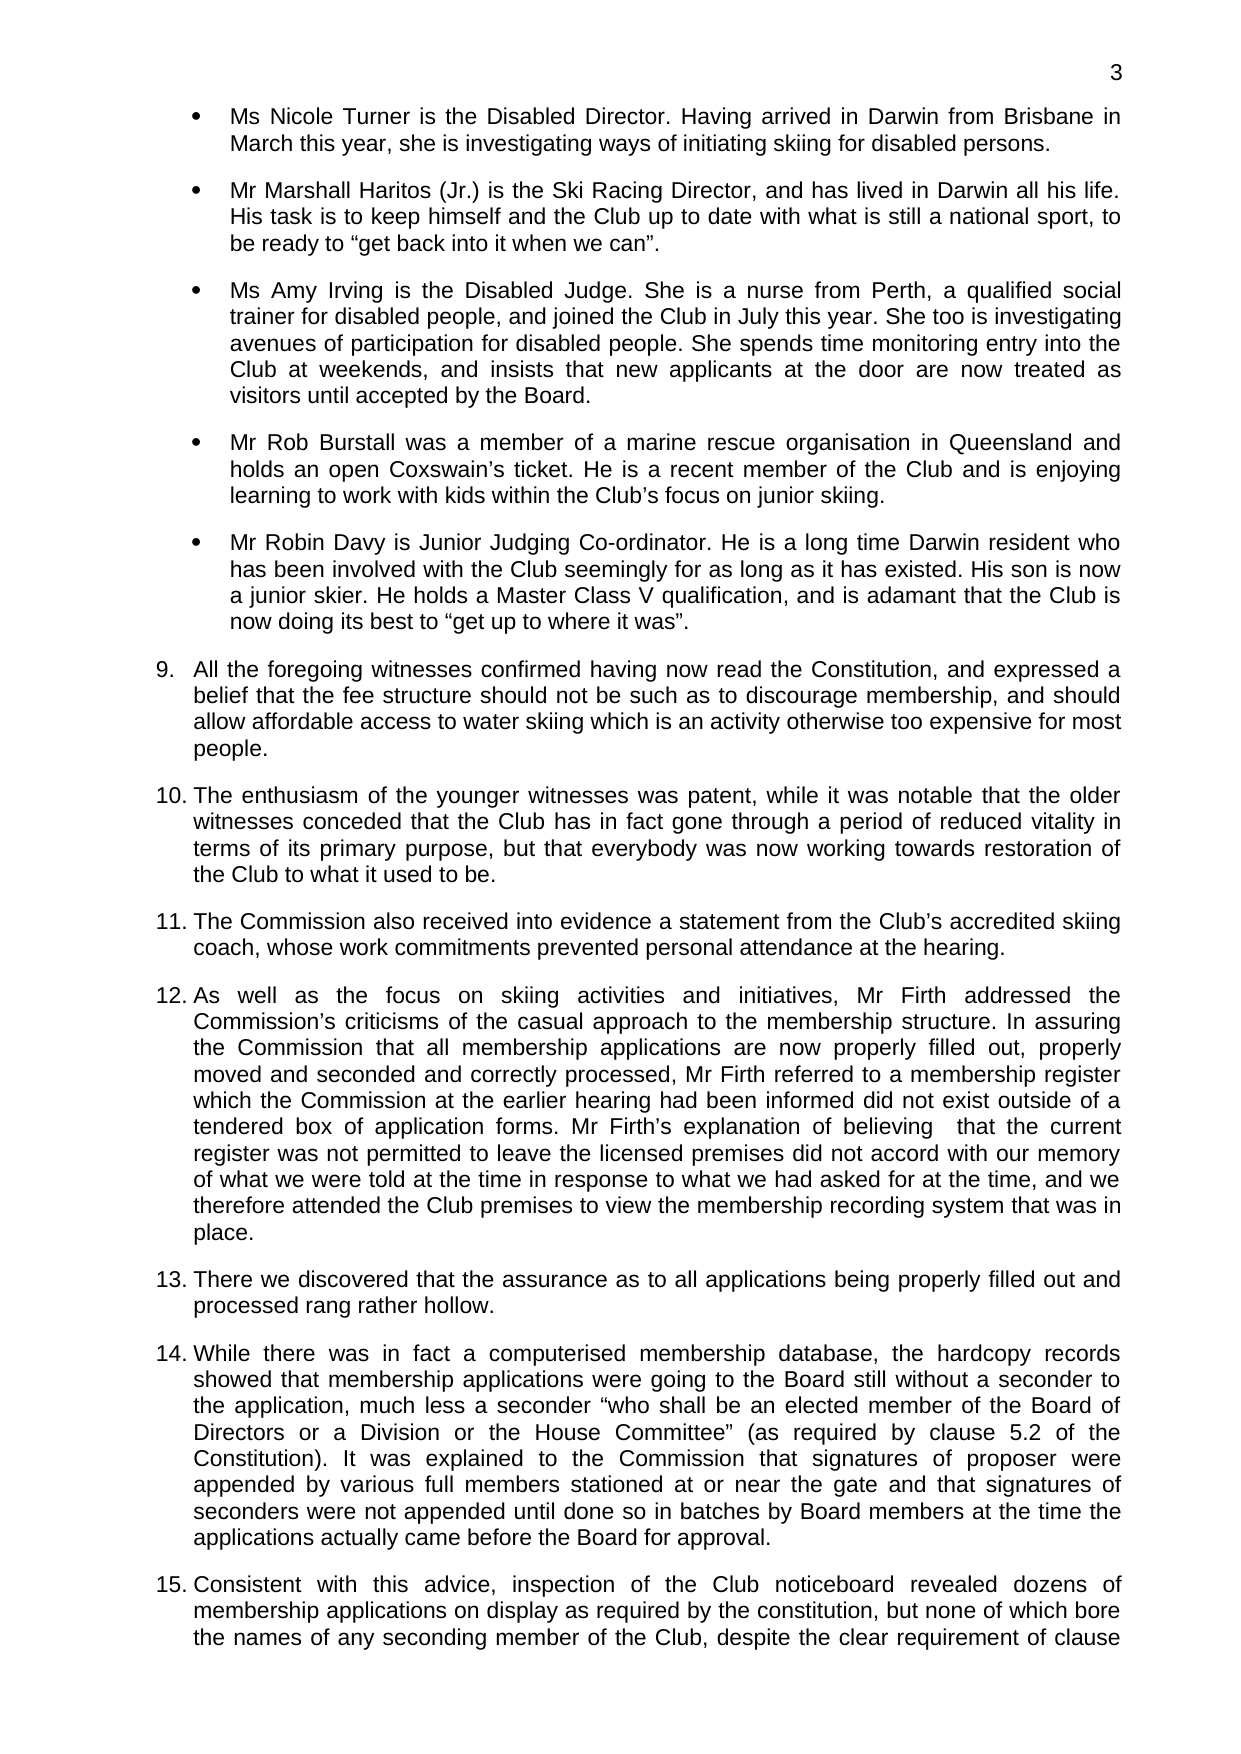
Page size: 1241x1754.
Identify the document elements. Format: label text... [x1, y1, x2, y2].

list The enthusiasm of the younger witnesses was patent, while it was notable that the older witnesses conceded that the Club has in fact gone through a period of reduced vitality in terms of its primary purpose, but that everybody was now working towards restoration of the Club to what it used to be. [156, 782, 1122, 887]
list Mr Marshall Haritos (Jr.) is the Ski Racing Director, and has lived in Darwin all his life. His task is to keep himself and the Club up to date with what is still a national sport, to be ready to “get back into it when we can”. [192, 177, 1122, 256]
list Mr Rob Burstall was a member of a marine rescue organisation in Queensland and holds an open Coxswain’s ticket. He is a recent member of the Club and is enjoying learning to work with kids within the Club’s focus on junior skiing. [192, 429, 1122, 508]
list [156, 1571, 1122, 1650]
list Ms Amy Irving is the Disabled Judge. She is a nurse from Perth, a qualified social trainer for disabled people, and joined the Club in July this year. She too is investigating avenues of participation for disabled people. She spends time monitoring entry into the Club at weekends, and insists that new applicants at the door are now treated as visitors until accepted by the Board. [192, 277, 1122, 408]
list There we discovered that the assurance as to all applications being properly filled out and processed rang rather hollow. [156, 1266, 1122, 1319]
list While there was in fact a computerised membership database, the hardcopy records showed that membership applications were going to the Board still without a seconder to the application, much less a seconder “who shall be an elected member of the Board of Directors or a Division or the House Committee” (as required by clause 5.2 of the Constitution). It was explained to the Commission that signatures of proposer were appended by various full members stationed at or near the gate and that signatures of seconders were not appended until done so in batches by Board members at the time the applications actually came before the Board for approval. [156, 1339, 1122, 1550]
list Mr Robin Davy is Junior Judging Co-ordinator. He is a long time Darwin resident who has been involved with the Club seemingly for as long as it has existed. His son is now a junior skier. He holds a Master Class V qualification, and is adamant that the Club is now doing its best to “get up to where it was”. [192, 529, 1122, 635]
list All the foregoing witnesses confirmed having now read the Constitution, and expressed a belief that the fee structure should not be such as to discourage membership, and should allow affordable access to water skiing which is an activity otherwise too expensive for most people. [156, 656, 1122, 761]
list Ms Nicole Turner is the Disabled Director. Having arrived in Darwin from Brisbane in March this year, she is investigating ways of initiating skiing for disabled persons. [192, 103, 1122, 156]
list The Commission also received into evidence a statement from the Club’s accredited skiing coach, whose work commitments prevented personal attendance at the hearing. [156, 908, 1122, 961]
list As well as the focus on skiing activities and initiatives, Mr Firth addressed the Commission’s criticisms of the casual approach to the membership structure. In assuring the Commission that all membership applications are now properly filled out, properly moved and seconded and correctly processed, Mr Firth referred to a membership register which the Commission at the earlier hearing had been informed did not exist outside of a tendered box of application forms. Mr Firth’s explanation of believing that the current register was not permitted to leave the licensed premises did not accord with our memory of what we were told at the time in response to what we had asked for at the time, and we therefore attended the Club premises to view the membership recording system that was in place. [156, 982, 1122, 1245]
